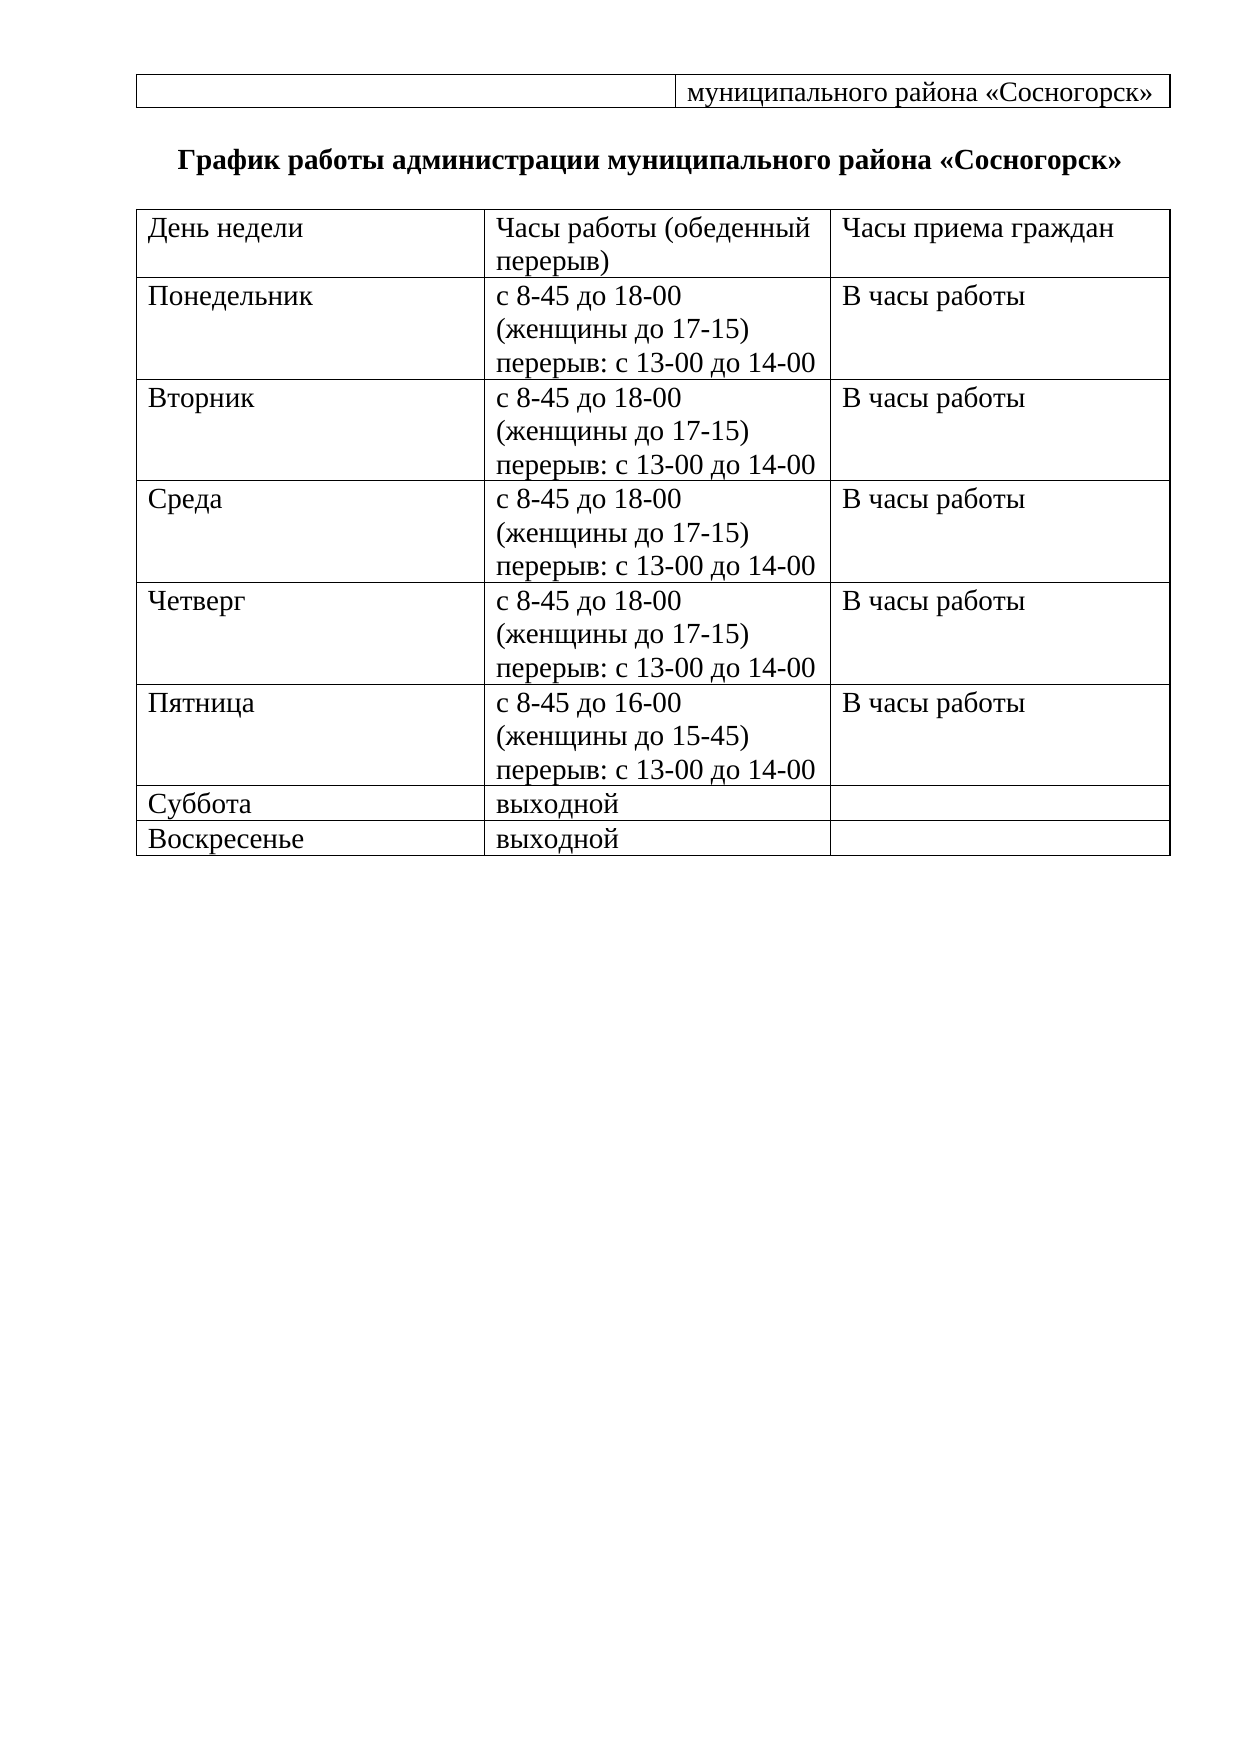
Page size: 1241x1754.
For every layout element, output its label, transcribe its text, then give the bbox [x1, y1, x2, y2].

table_cell [831, 786, 1169, 820]
table_cell с 8-45 до 18-00 (женщины до 17-15) перерыв: с 13-00 до 14-00 [485, 380, 830, 480]
table_cell В часы работы [831, 481, 1169, 582]
table_cell с 8-45 до 18-00 (женщины до 17-15) перерыв: с 13-00 до 14-00 [485, 278, 830, 379]
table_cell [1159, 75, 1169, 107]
text График работы администрации муниципального района «Сосногорск» [148, 142, 1181, 175]
table_header Часы работы (обеденный перерыв) [485, 210, 830, 277]
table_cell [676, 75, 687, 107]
table_cell выходной [485, 821, 830, 854]
table_cell с 8-45 до 18-00 (женщины до 17-15) перерыв: с 13-00 до 14-00 [485, 583, 830, 684]
table_cell В часы работы [831, 278, 1169, 379]
table_cell с 8-45 до 18-00 (женщины до 17-15) перерыв: с 13-00 до 14-00 [485, 481, 830, 582]
table_cell выходной [485, 786, 830, 820]
table_cell В часы работы [831, 380, 1169, 480]
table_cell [137, 75, 675, 107]
table_cell В часы работы [831, 583, 1169, 684]
table_cell Четверг [137, 583, 484, 684]
table_cell Воскресенье [137, 821, 484, 854]
table_header Часы приема граждан [831, 210, 1169, 277]
table_cell Среда [137, 481, 484, 582]
table_header День недели [137, 210, 484, 277]
table_cell с 8-45 до 16-00 (женщины до 15-45) перерыв: с 13-00 до 14-00 [485, 685, 830, 785]
table_cell Пятница [137, 685, 484, 785]
table_cell Суббота [137, 786, 484, 820]
table_cell В часы работы [831, 685, 1169, 785]
table_cell [831, 821, 1169, 854]
table_cell Понедельник [137, 278, 484, 379]
table_cell Вторник [137, 380, 484, 480]
